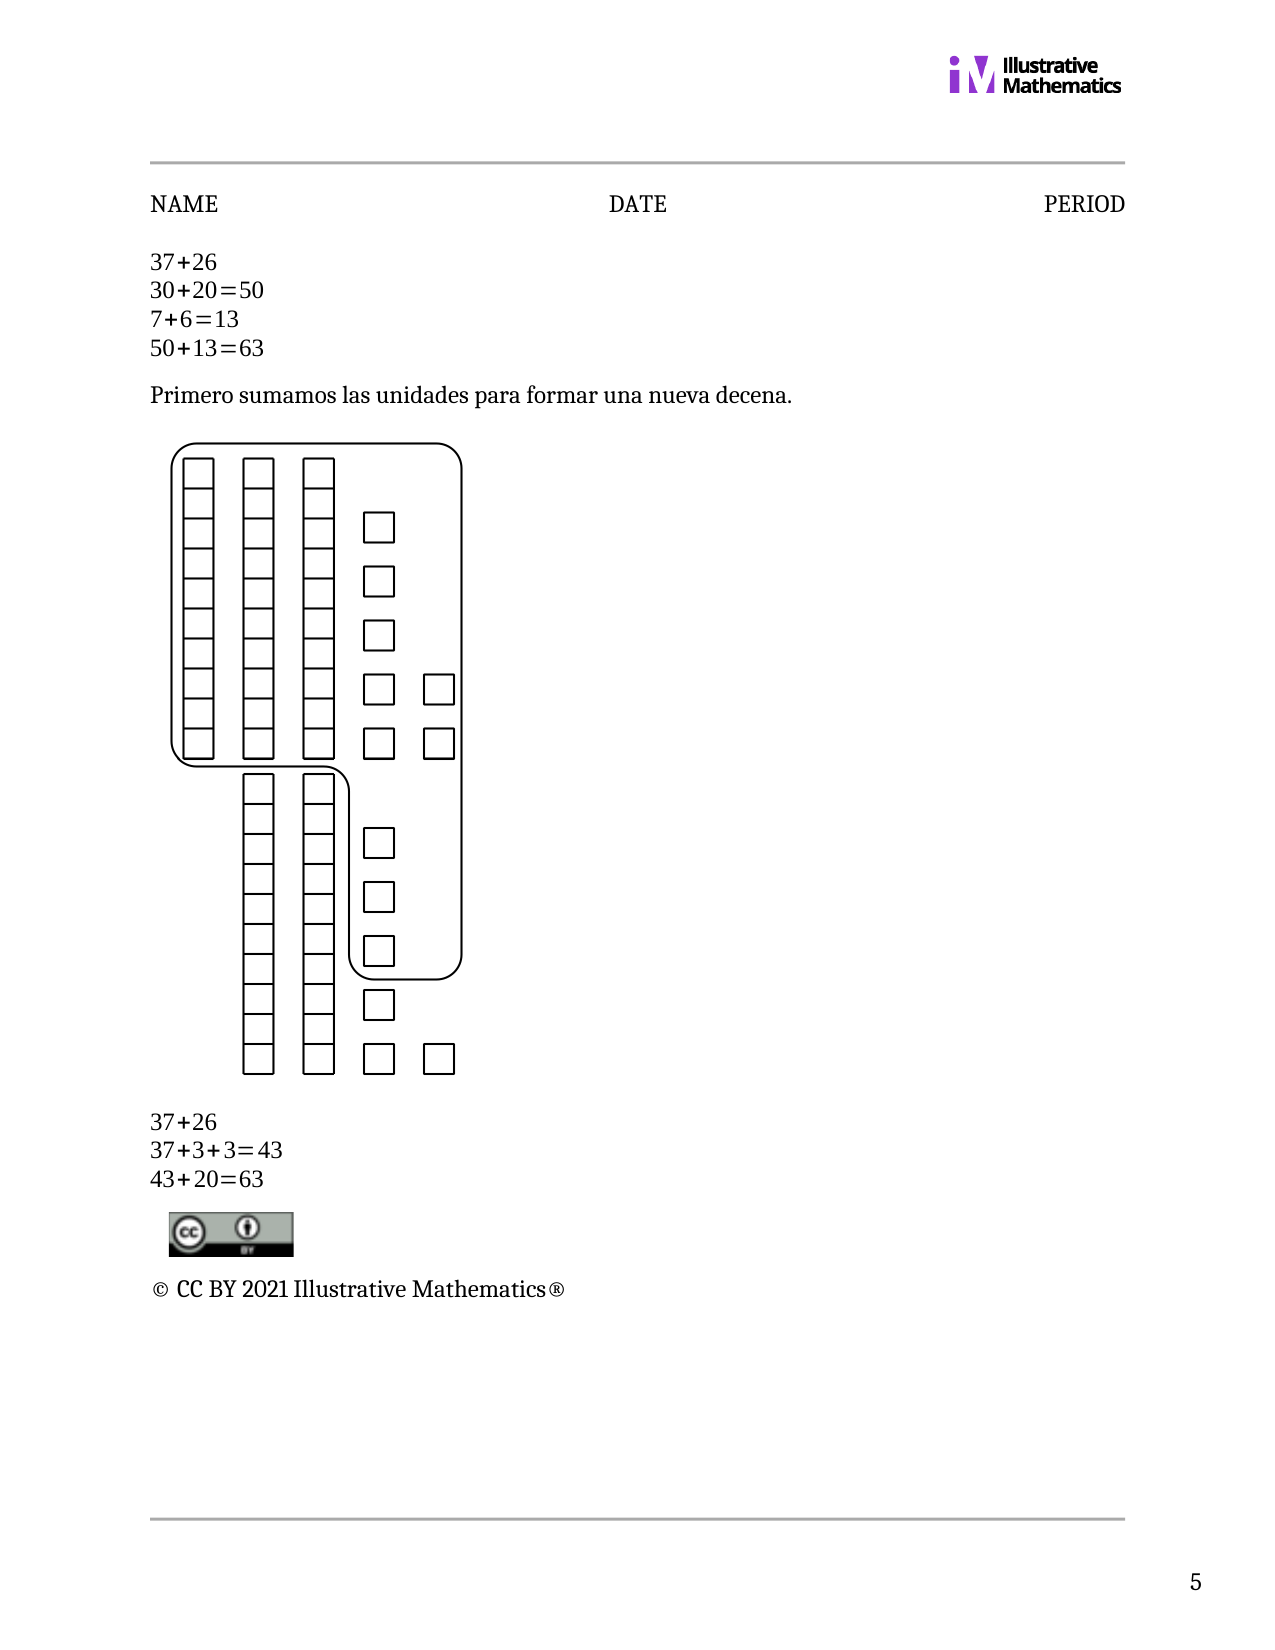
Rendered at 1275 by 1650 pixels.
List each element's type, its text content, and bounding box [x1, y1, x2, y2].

text © CC BY 2021 Illustrative Mathematics® [150, 1275, 1125, 1304]
picture [168, 428, 484, 1089]
picture [949, 55, 1121, 93]
picture [168, 1212, 294, 1257]
text Primero sumamos las unidades para formar una nueva decena. [150, 381, 1125, 410]
